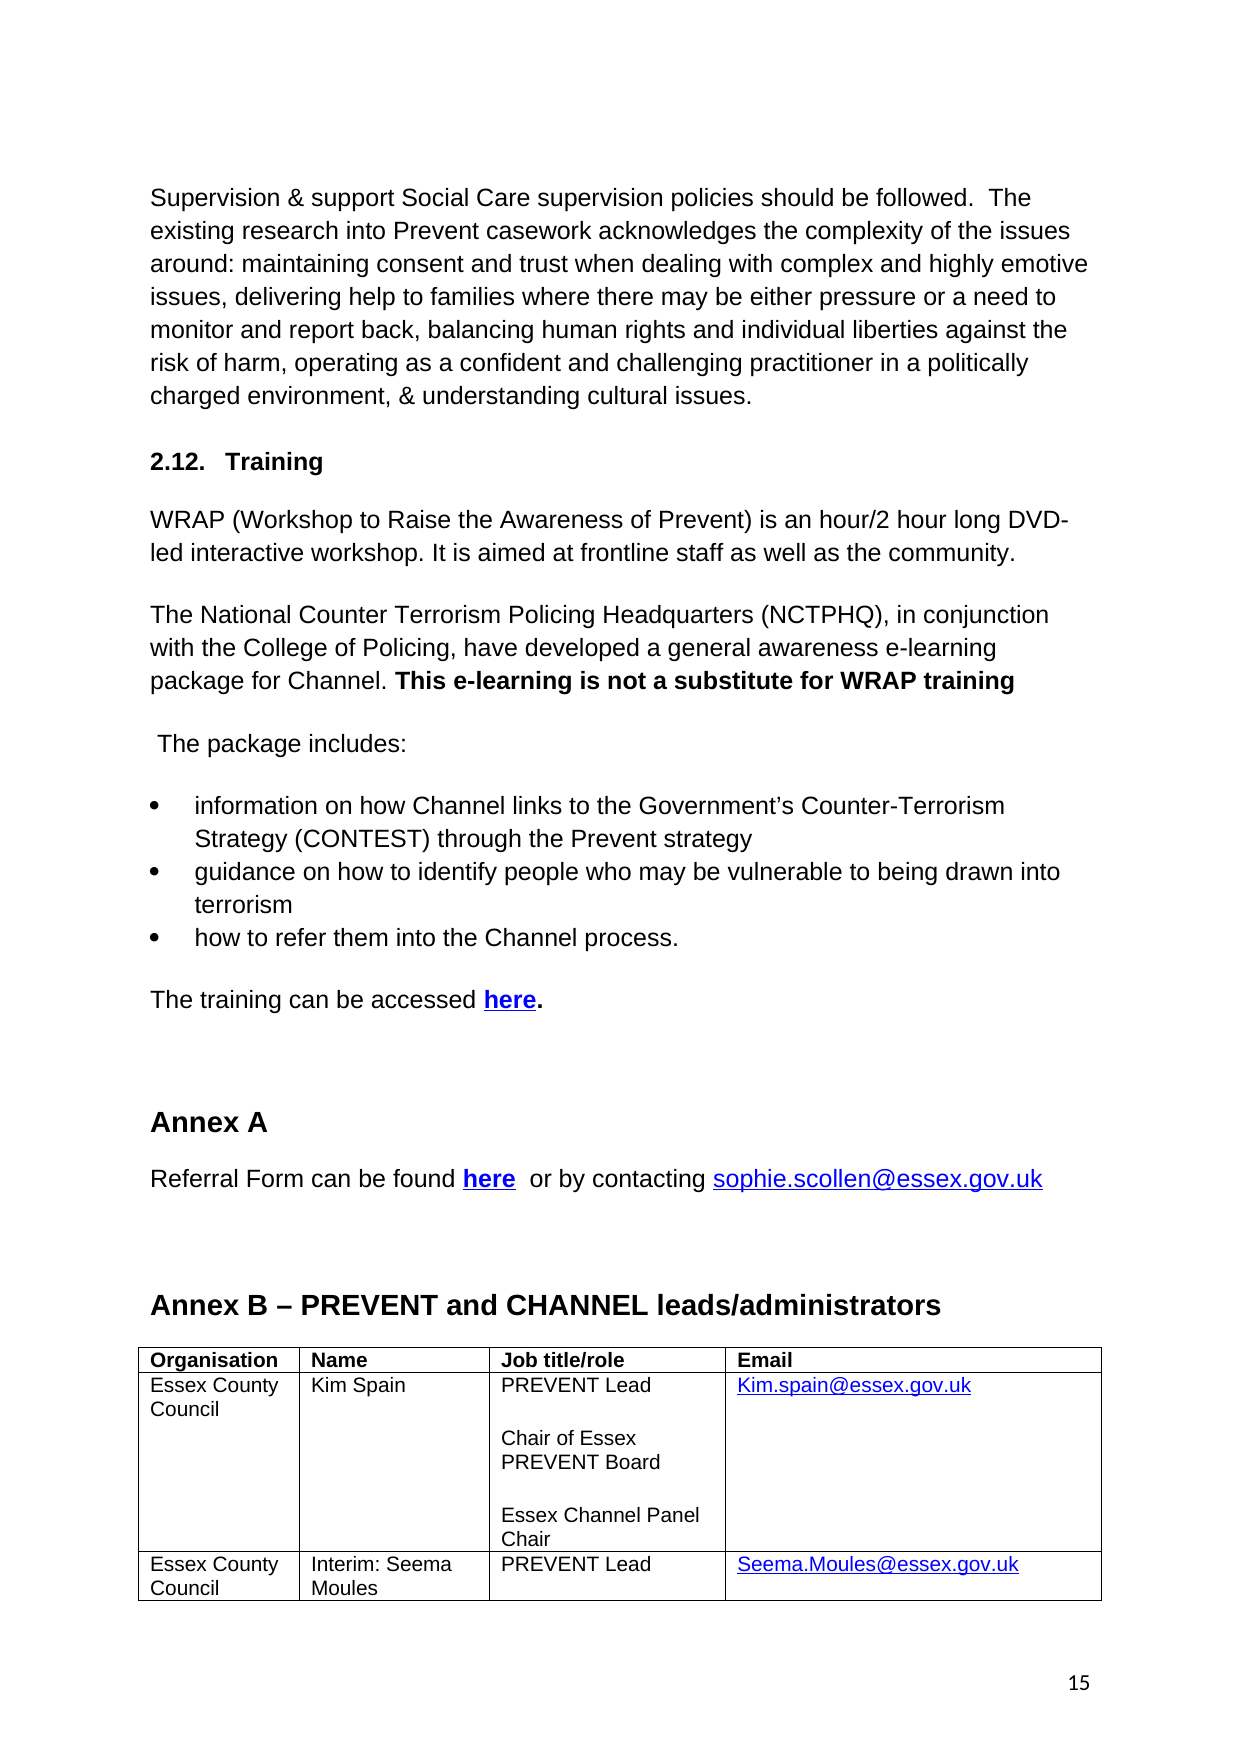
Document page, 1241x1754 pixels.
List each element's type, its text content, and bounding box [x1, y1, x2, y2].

text The training can be accessed here. [150, 985, 1090, 1014]
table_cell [726, 1552, 1101, 1600]
table_header Organisation [139, 1348, 299, 1372]
table_cell PREVENT Lead Chair of Essex PREVENT Board Essex Channel Panel Chair [490, 1373, 725, 1551]
subtitle Annex B – PREVENT and CHANNEL leads/administrators [150, 1288, 1090, 1322]
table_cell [490, 1552, 725, 1600]
list information on how Channel links to the Government’s Counter-Terrorism Strategy (CONTEST) through the Prevent strategy [150, 791, 1090, 853]
text WRAP (Workshop to Raise the Awareness of Prevent) is an hour/2 hour long DVD-led interactive workshop. It is aimed at frontline staff as well as the community. [150, 505, 1090, 567]
table_cell Essex County Council [139, 1373, 299, 1551]
subtitle Training [150, 447, 1090, 476]
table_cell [139, 1552, 299, 1600]
text Supervision & support Social Care supervision policies should be followed. The existing research into Prevent casework acknowledges the complexity of the issues around: maintaining consent and trust when dealing with complex and highly emotive issues, delivering help to families where there may be either pressure or a need to monitor and report back, balancing human rights and individual liberties against the risk of harm, operating as a confident and challenging practitioner in a politically charged environment, & understanding cultural issues. [150, 183, 1090, 410]
table_header Email [726, 1348, 1101, 1372]
text The National Counter Terrorism Policing Headquarters (NCTPHQ), in conjunction with the College of Policing, have developed a general awareness e-learning package for Channel. This e-learning is not a substitute for WRAP training [150, 600, 1090, 695]
table_header Job title/role [490, 1348, 725, 1372]
text Referral Form can be found here or by contacting sophie.scollen@essex.gov.uk [150, 1164, 1090, 1193]
subtitle Annex A [150, 1106, 1090, 1139]
list guidance on how to identify people who may be vulnerable to being drawn into terrorism [150, 857, 1090, 919]
list how to refer them into the Channel process. [150, 923, 1090, 952]
text The package includes: [150, 728, 1090, 757]
table_cell Kim Spain [300, 1373, 489, 1551]
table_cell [300, 1552, 489, 1600]
table_header Name [300, 1348, 489, 1372]
table_cell Kim.spain@essex.gov.uk [726, 1373, 1101, 1551]
